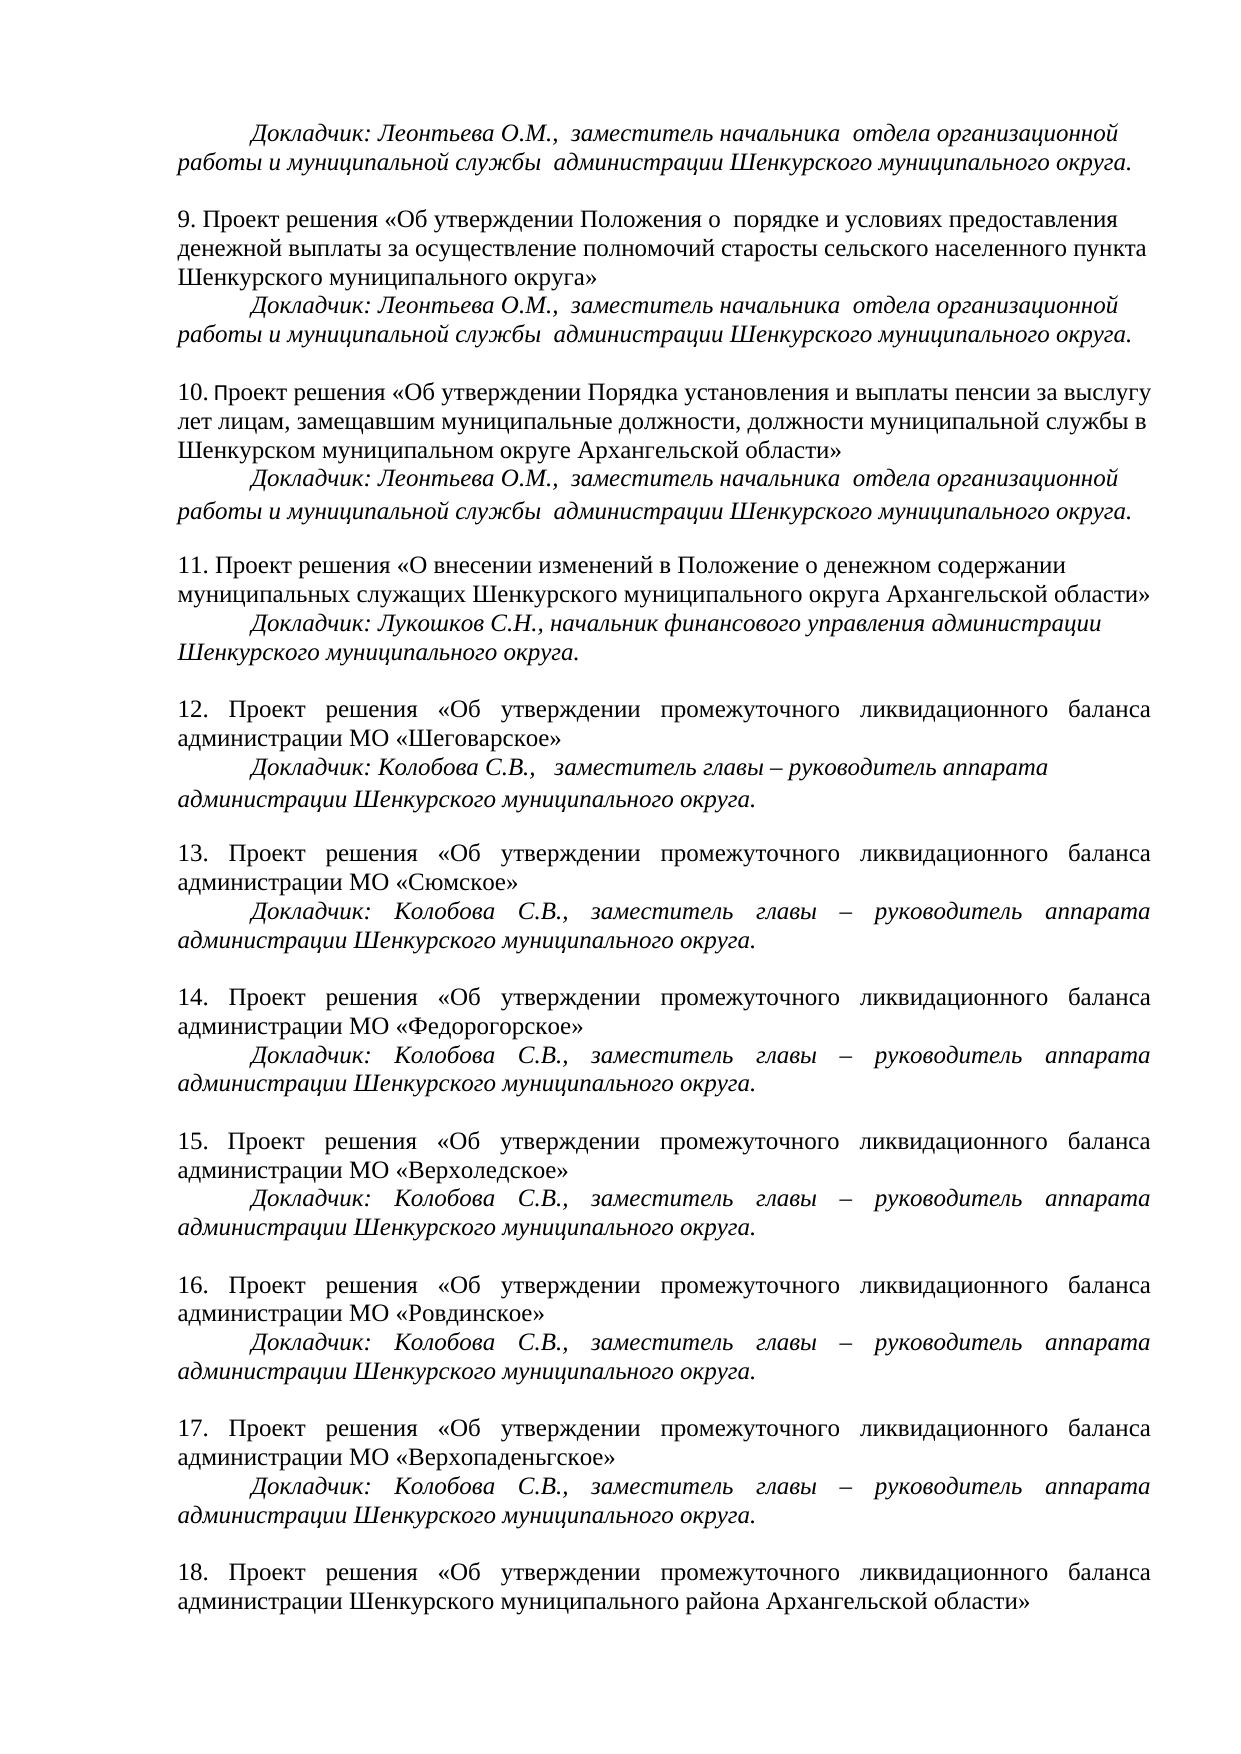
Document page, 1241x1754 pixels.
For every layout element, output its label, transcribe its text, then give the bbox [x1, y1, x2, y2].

text 17. Проект решения «Об утверждении промежуточного ликвидационного баланса администрации МО «Верхопаденьгское» [177, 1413, 1152, 1471]
text 18. Проект решения «Об утверждении промежуточного ликвидационного баланса администрации Шенкурского муниципального района Архангельской области» [177, 1557, 1152, 1615]
text Докладчик: Лукошков С.Н., начальник финансового управления администрации Шенкурского муниципального округа. [177, 608, 1152, 665]
text 10. Проект решения «Об утверждении Порядка установления и выплаты пенсии за выслугу лет лицам, замещавшим муниципальные должности, должности муниципальной службы в Шенкурском муниципальном округе Архангельской области» [177, 377, 1152, 463]
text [177, 1471, 1152, 1528]
text Докладчик: Леонтьева О.М., заместитель начальника отдела организационной работы и муниципальной службы администрации Шенкурского муниципального округа. [177, 118, 1152, 176]
text 9. Проект решения «Об утверждении Положения о порядке и условиях предоставления денежной выплаты за осуществление полномочий старосты сельского населенного пункта Шенкурского муниципального округа» [177, 204, 1152, 291]
text Докладчик: Леонтьева О.М., заместитель начальника отдела организационной работы и муниципальной службы администрации Шенкурского муниципального округа. [177, 463, 1152, 525]
text Докладчик: Колобова С.В., заместитель главы – руководитель аппарата администрации Шенкурского муниципального округа. [177, 896, 1152, 953]
text Докладчик: Колобова С.В., заместитель главы – руководитель аппарата администрации Шенкурского муниципального округа. [177, 1040, 1152, 1097]
text 11. Проект решения «О внесении изменений в Положение о денежном содержании муниципальных служащих Шенкурского муниципального округа Архангельской области» [177, 550, 1152, 608]
text 13. Проект решения «Об утверждении промежуточного ликвидационного баланса администрации МО «Сюмское» [177, 838, 1152, 896]
text Докладчик: Колобова С.В., заместитель главы – руководитель аппарата администрации Шенкурского муниципального округа. [177, 1183, 1152, 1241]
text 12. Проект решения «Об утверждении промежуточного ликвидационного баланса администрации МО «Шеговарское» [177, 694, 1152, 752]
text Докладчик: Леонтьева О.М., заместитель начальника отдела организационной работы и муниципальной службы администрации Шенкурского муниципального округа. [177, 291, 1152, 348]
text 15. Проект решения «Об утверждении промежуточного ликвидационного баланса администрации МО «Верхоледское» [177, 1126, 1152, 1183]
text Докладчик: Колобова С.В., заместитель главы – руководитель аппарата администрации Шенкурского муниципального округа. [177, 752, 1152, 813]
text Докладчик: Колобова С.В., заместитель главы – руководитель аппарата администрации Шенкурского муниципального округа. [177, 1327, 1152, 1385]
text 14. Проект решения «Об утверждении промежуточного ликвидационного баланса администрации МО «Федорогорское» [177, 982, 1152, 1040]
text 16. Проект решения «Об утверждении промежуточного ликвидационного баланса администрации МО «Ровдинское» [177, 1270, 1152, 1327]
